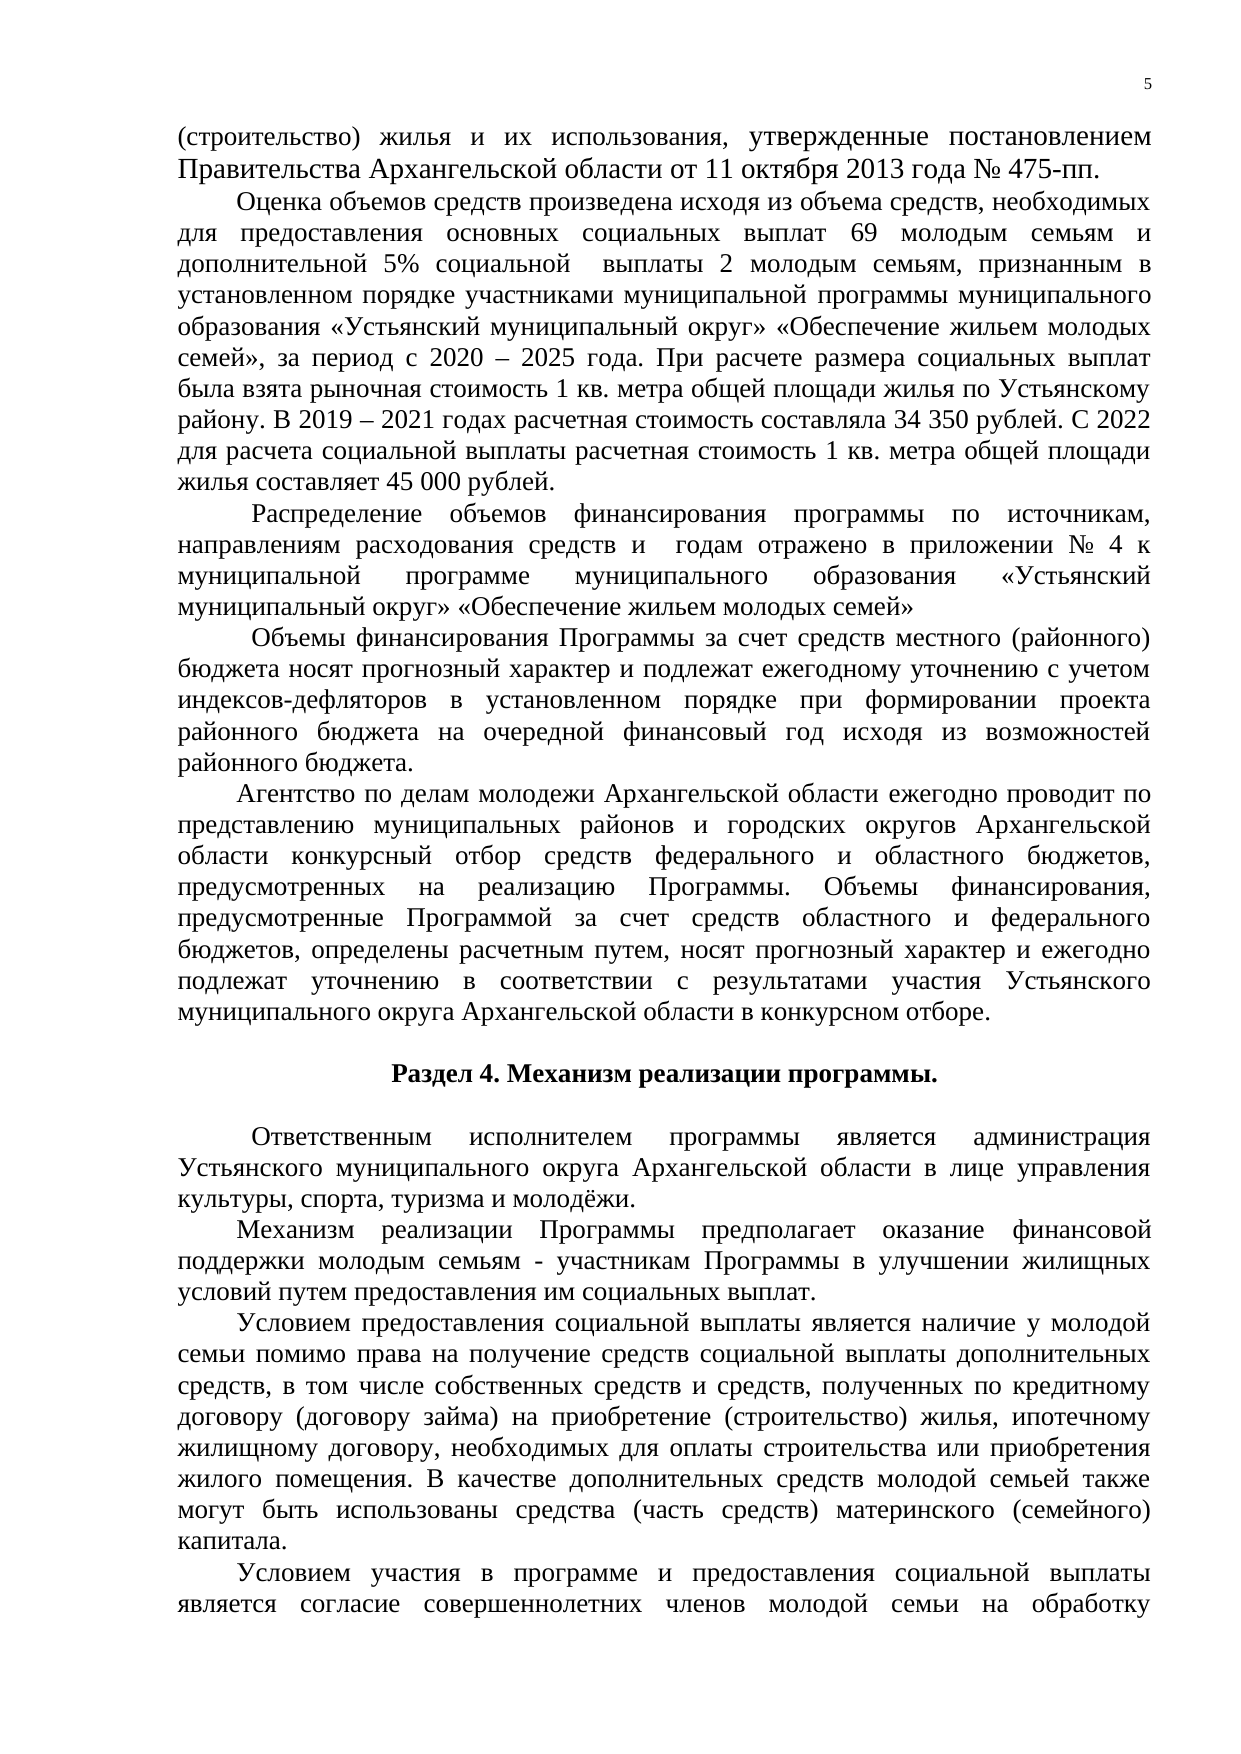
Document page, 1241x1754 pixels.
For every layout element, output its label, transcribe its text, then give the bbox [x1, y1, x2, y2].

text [177, 118, 1152, 185]
text Агентство по делам молодежи Архангельской области ежегодно проводит по представлению муниципальных районов и городских округов Архангельской области конкурсный отбор средств федерального и областного бюджетов, предусмотренных на реализацию Программы. Объемы финансирования, предусмотренные Программой за счет средств областного и федерального бюджетов, определены расчетным путем, носят прогнозный характер и ежегодно подлежат уточнению в соответствии с результатами участия Устьянского муниципального округа Архангельской области в конкурсном отборе. [177, 777, 1152, 1026]
text Условием предоставления социальной выплаты является наличие у молодой семьи помимо права на получение средств социальной выплаты дополнительных средств, в том числе собственных средств и средств, полученных по кредитному договору (договору займа) на приобретение (строительство) жилья, ипотечному жилищному договору, необходимых для оплаты строительства или приобретения жилого помещения. В качестве дополнительных средств молодой семьей также могут быть использованы средства (часть средств) материнского (семейного) капитала. [177, 1306, 1152, 1556]
text Механизм реализации Программы предполагает оказание финансовой поддержки молодым семьям - участникам Программы в улучшении жилищных условий путем предоставления им социальных выплат. [177, 1213, 1152, 1306]
text Объемы финансирования Программы за счет средств местного (районного) бюджета носят прогнозный характер и подлежат ежегодному уточнению с учетом индексов-дефляторов в установленном порядке при формировании проекта районного бюджета на очередной финансовый год исходя из возможностей районного бюджета. [177, 621, 1152, 777]
text Раздел 4. Механизм реализации программы. [177, 1057, 1152, 1088]
text Распределение объемов финансирования программы по источникам, направлениям расходования средств и годам отражено в приложении № 4 к муниципальной программе муниципального образования «Устьянский муниципальный округ» «Обеспечение жильем молодых семей» [177, 497, 1152, 621]
text Оценка объемов средств произведена исходя из объема средств, необходимых для предоставления основных социальных выплат 69 молодым семьям и дополнительной 5% социальной выплаты 2 молодым семьям, признанным в установленном порядке участниками муниципальной программы муниципального образования «Устьянский муниципальный округ» «Обеспечение жильем молодых семей», за период с 2020 – 2025 года. При расчете размера социальных выплат была взята рыночная стоимость 1 кв. метра общей площади жилья по Устьянскому району. В 2019 – 2021 годах расчетная стоимость составляла 34 350 рублей. С 2022 для расчета социальной выплаты расчетная стоимость 1 кв. метра общей площади жилья составляет 45 000 рублей. [177, 185, 1152, 497]
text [177, 1556, 1152, 1618]
text Ответственным исполнителем программы является администрация Устьянского муниципального округа Архангельской области в лице управления культуры, спорта, туризма и молодёжи. [177, 1119, 1152, 1213]
